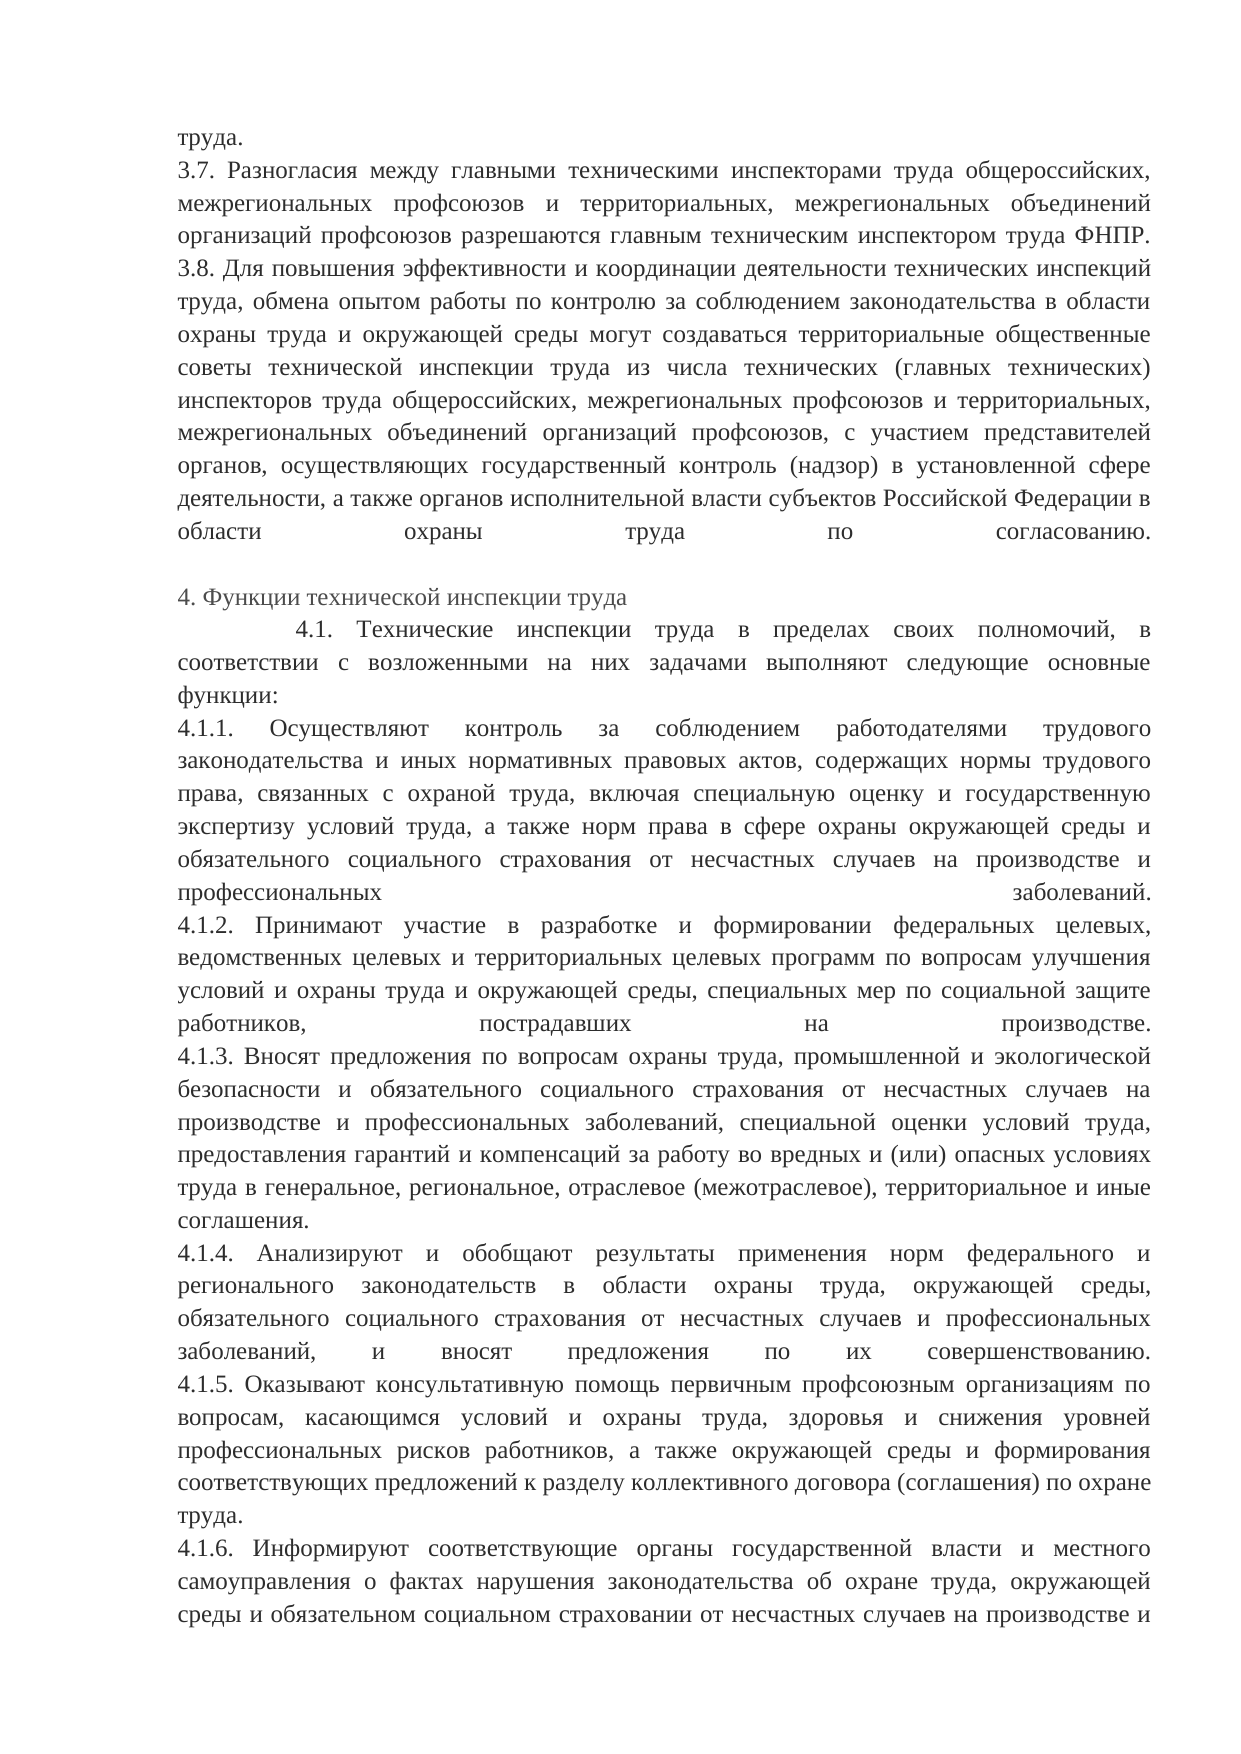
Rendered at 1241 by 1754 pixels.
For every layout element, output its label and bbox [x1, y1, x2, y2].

text [177, 610, 1152, 1627]
text [177, 118, 1152, 610]
